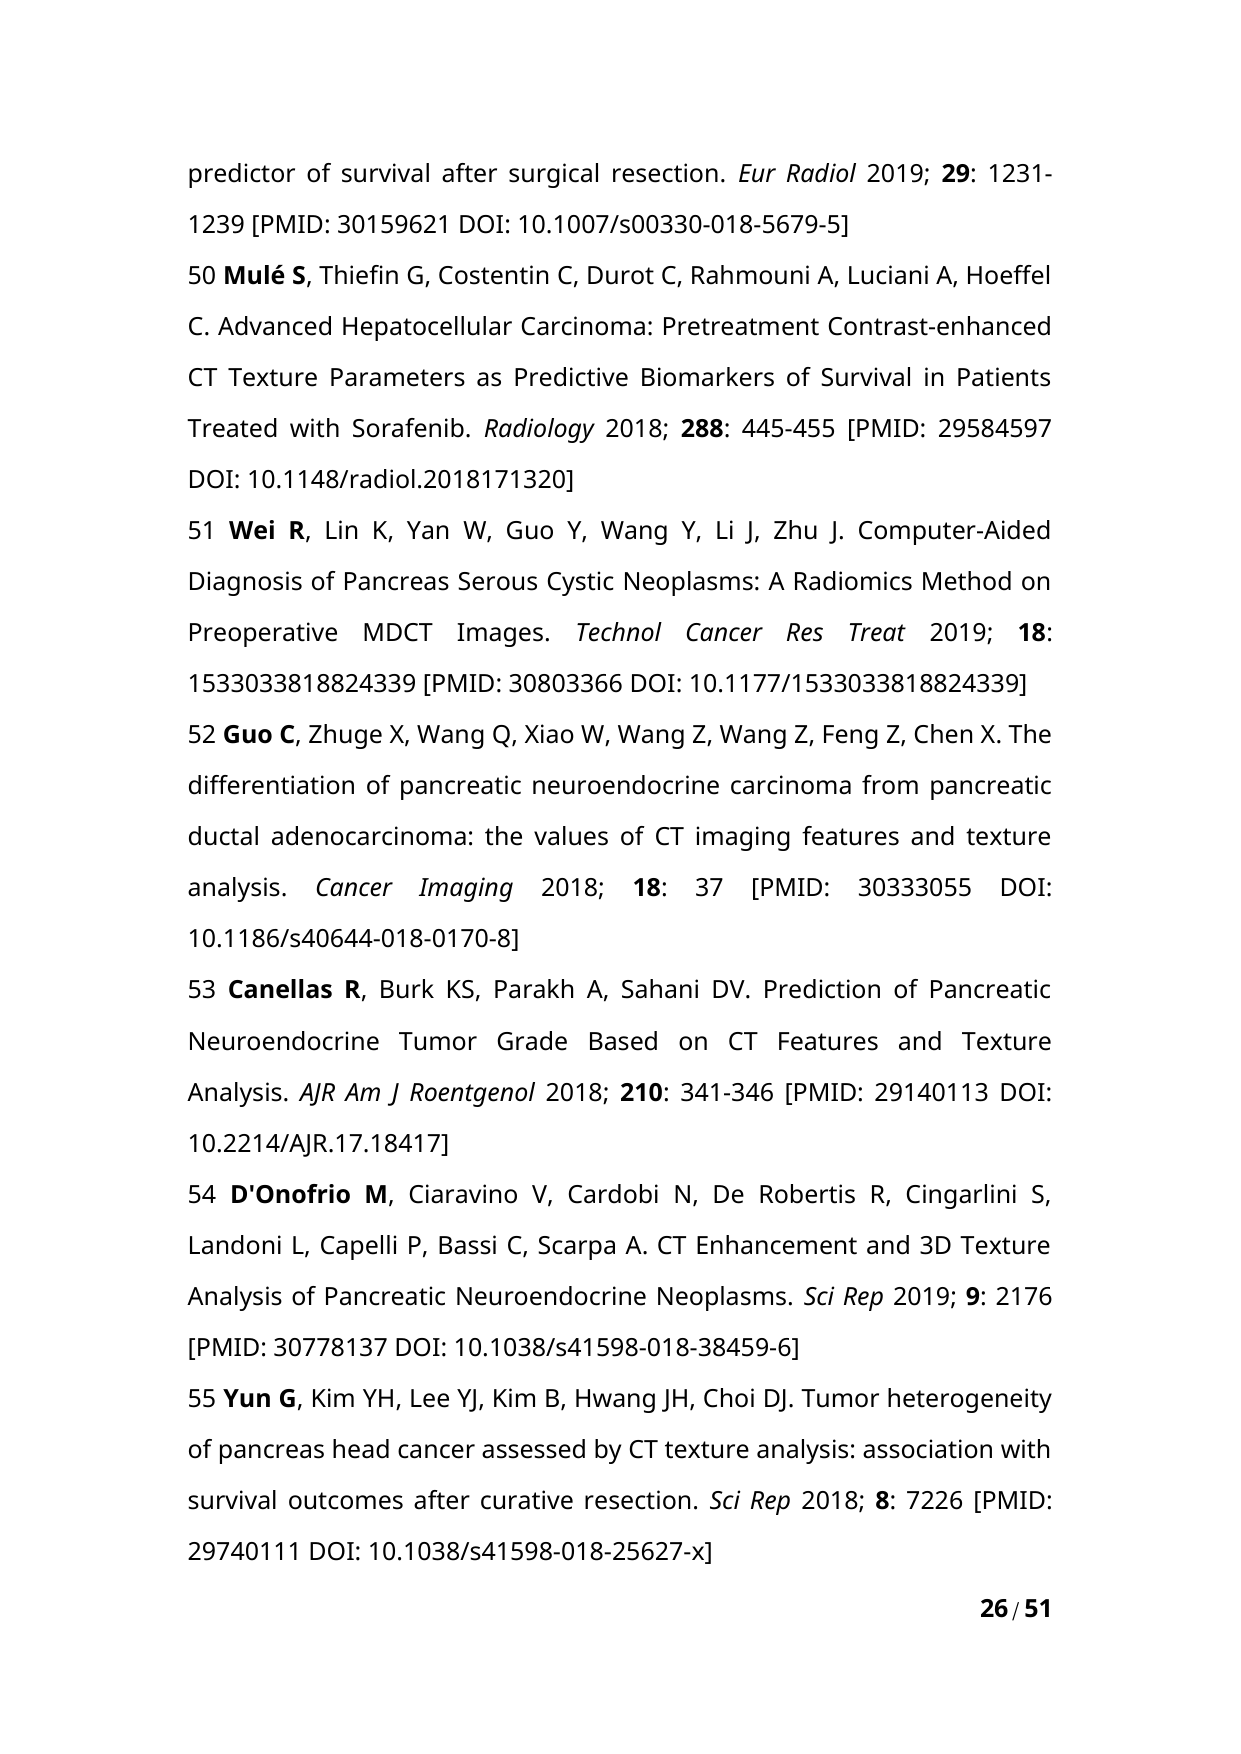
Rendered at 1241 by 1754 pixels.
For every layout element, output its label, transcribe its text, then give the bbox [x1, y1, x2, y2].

text 55 Yun G, Kim YH, Lee YJ, Kim B, Hwang JH, Choi DJ. Tumor heterogeneity of pancreas head cancer assessed by CT texture analysis: association with survival outcomes after curative resection. Sci Rep 2018; 8: 7226 [PMID: 29740111 DOI: 10.1038/s41598-018-25627-x] [187, 1381, 1053, 1568]
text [187, 156, 1053, 241]
text 50 Mulé S, Thiefin G, Costentin C, Durot C, Rahmouni A, Luciani A, Hoeffel C. Advanced Hepatocellular Carcinoma: Pretreatment Contrast-enhanced CT Texture Parameters as Predictive Biomarkers of Survival in Patients Treated with Sorafenib. Radiology 2018; 288: 445-455 [PMID: 29584597 DOI: 10.1148/radiol.2018171320] [187, 258, 1053, 496]
text 54 D'Onofrio M, Ciaravino V, Cardobi N, De Robertis R, Cingarlini S, Landoni L, Capelli P, Bassi C, Scarpa A. CT Enhancement and 3D Texture Analysis of Pancreatic Neuroendocrine Neoplasms. Sci Rep 2019; 9: 2176 [PMID: 30778137 DOI: 10.1038/s41598-018-38459-6] [187, 1176, 1053, 1363]
text 52 Guo C, Zhuge X, Wang Q, Xiao W, Wang Z, Wang Z, Feng Z, Chen X. The differentiation of pancreatic neuroendocrine carcinoma from pancreatic ductal adenocarcinoma: the values of CT imaging features and texture analysis. Cancer Imaging 2018; 18: 37 [PMID: 30333055 DOI: 10.1186/s40644-018-0170-8] [187, 717, 1053, 955]
text 53 Canellas R, Burk KS, Parakh A, Sahani DV. Prediction of Pancreatic Neuroendocrine Tumor Grade Based on CT Features and Texture Analysis. AJR Am J Roentgenol 2018; 210: 341-346 [PMID: 29140113 DOI: 10.2214/AJR.17.18417] [187, 972, 1053, 1159]
text 51 Wei R, Lin K, Yan W, Guo Y, Wang Y, Li J, Zhu J. Computer-Aided Diagnosis of Pancreas Serous Cystic Neoplasms: A Radiomics Method on Preoperative MDCT Images. Technol Cancer Res Treat 2019; 18: 1533033818824339 [PMID: 30803366 DOI: 10.1177/1533033818824339] [187, 513, 1053, 700]
